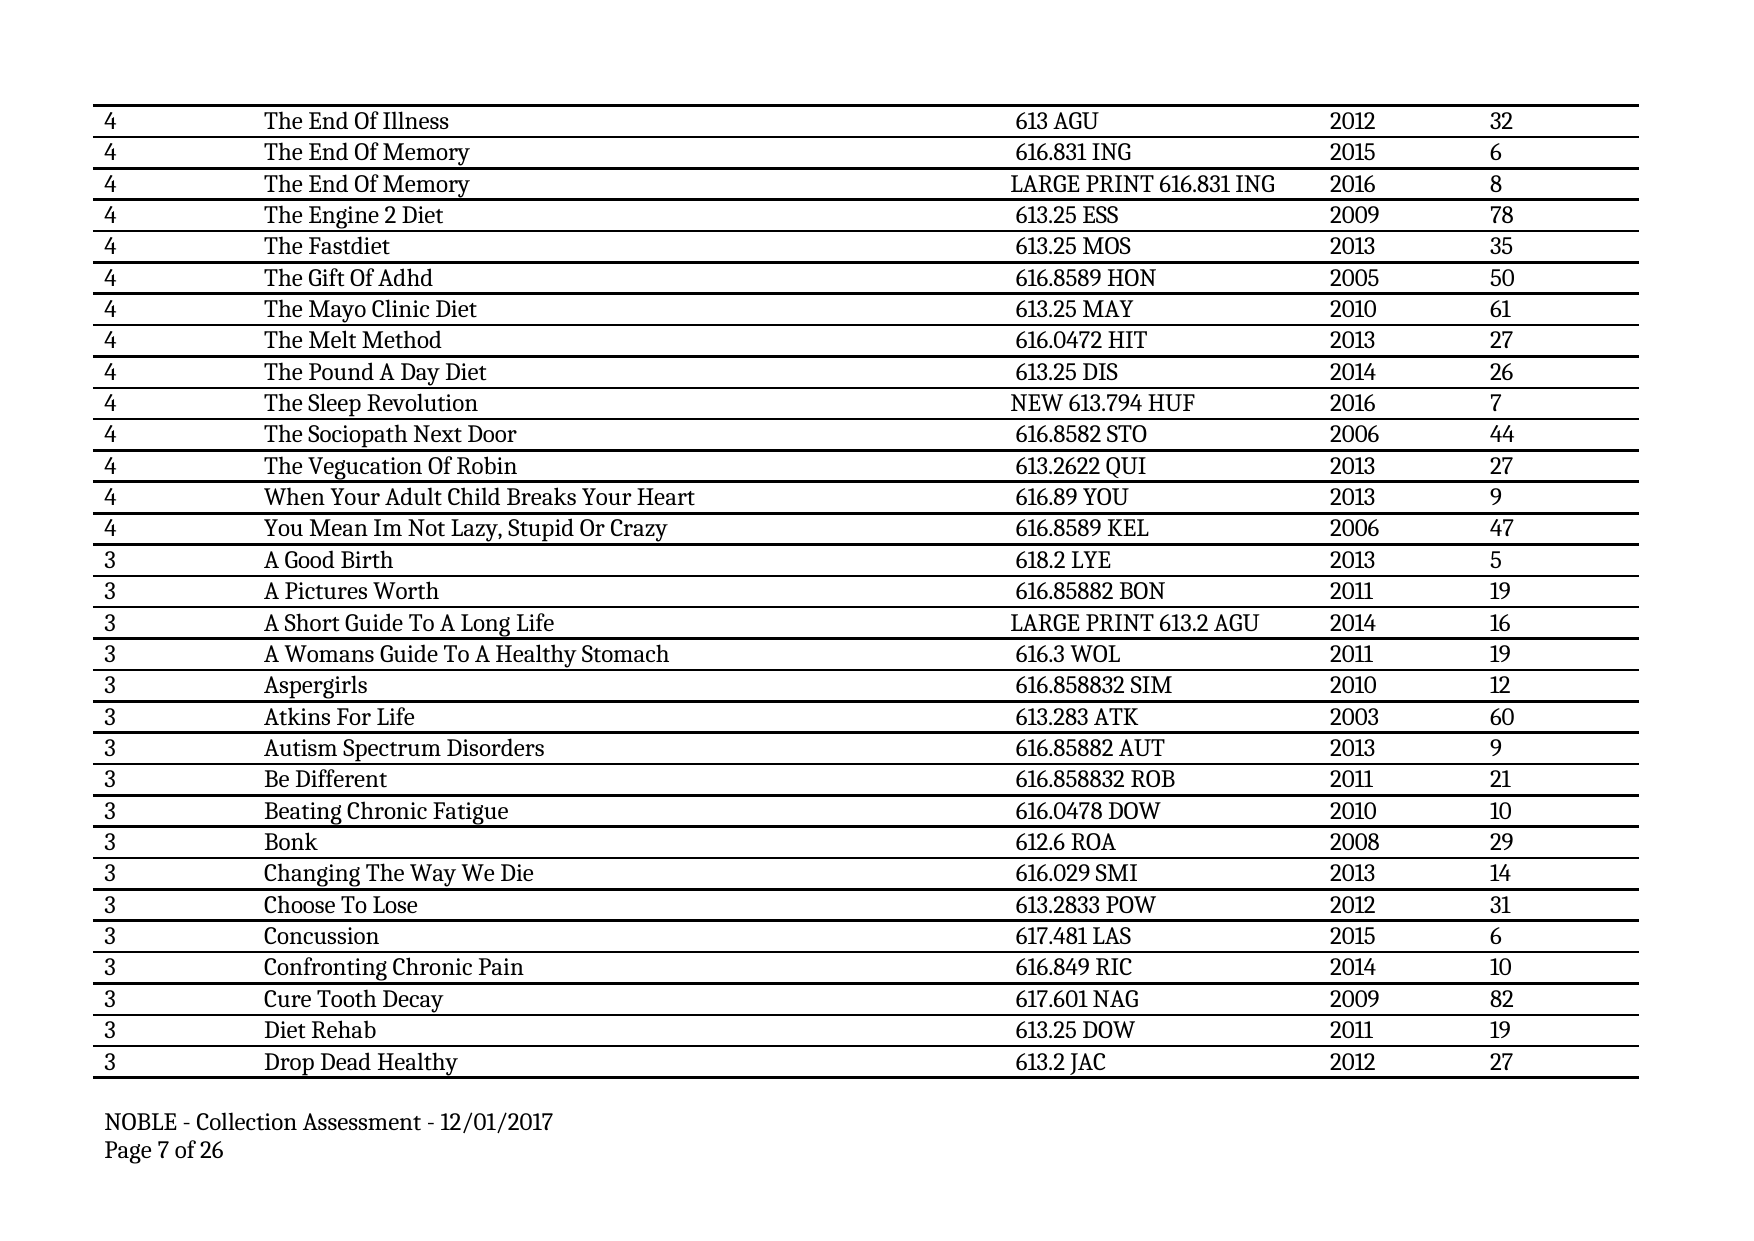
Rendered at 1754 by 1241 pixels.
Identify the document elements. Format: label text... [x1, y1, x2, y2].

table_cell 29 [1479, 828, 1638, 857]
table_cell 2006 [1319, 420, 1478, 449]
table_cell 6 [1479, 922, 1638, 951]
table_cell 613.25 MAY [999, 295, 1319, 324]
table_cell 2014 [1319, 608, 1478, 637]
table_cell 6 [1479, 138, 1638, 167]
table_cell 44 [1479, 420, 1638, 449]
table_cell The Sociopath Next Door [253, 420, 999, 449]
table_cell 2003 [1319, 703, 1478, 731]
table_cell A Good Birth [253, 546, 999, 574]
table_cell 613.25 ESS [999, 201, 1319, 229]
table_cell 613 AGU [999, 107, 1319, 136]
table_cell 616.8589 HON [999, 264, 1319, 292]
table_cell 27 [1479, 326, 1638, 355]
table_cell 4 [93, 389, 253, 418]
table_cell 616.849 RIC [999, 953, 1319, 982]
table_cell 78 [1479, 201, 1638, 229]
table_cell 4 [93, 232, 253, 261]
table_cell 3 [93, 922, 253, 951]
table_cell 4 [93, 295, 253, 324]
table_cell Changing The Way We Die [253, 859, 999, 888]
table_cell 35 [1479, 232, 1638, 261]
table_cell 3 [93, 546, 253, 574]
table_cell 3 [93, 640, 253, 668]
table_cell 617.481 LAS [999, 922, 1319, 951]
table_cell The Fastdiet [253, 232, 999, 261]
table_cell 3 [93, 734, 253, 763]
table_cell 2013 [1319, 452, 1478, 480]
table_cell 2011 [1319, 765, 1478, 794]
table_cell Aspergirls [253, 671, 999, 700]
table_cell The End Of Memory [253, 138, 999, 167]
table_cell Bonk [253, 828, 999, 857]
table_cell A Womans Guide To A Healthy Stomach [253, 640, 999, 668]
table_cell 27 [1479, 452, 1638, 480]
table_cell 32 [1479, 107, 1638, 136]
table_cell 616.85882 BON [999, 577, 1319, 606]
table_cell 10 [1479, 797, 1638, 825]
table_cell The Sleep Revolution [253, 389, 999, 418]
table_cell Beating Chronic Fatigue [253, 797, 999, 825]
table_cell 19 [1479, 640, 1638, 668]
table_cell 3 [93, 671, 253, 700]
table_cell 31 [1479, 891, 1638, 919]
table_cell 2013 [1319, 232, 1478, 261]
table_cell 3 [93, 1016, 253, 1045]
table_cell 2011 [1319, 640, 1478, 668]
table_cell 613.283 ATK [999, 703, 1319, 731]
table_cell 613.25 MOS [999, 232, 1319, 261]
table_cell Cure Tooth Decay [253, 985, 999, 1013]
table_cell 26 [1479, 358, 1638, 386]
table_cell 4 [93, 515, 253, 543]
table_cell Concussion [253, 922, 999, 951]
table_cell 4 [93, 358, 253, 386]
table_cell 616.0472 HIT [999, 326, 1319, 355]
table_cell Drop Dead Healthy [253, 1047, 999, 1076]
table_cell 4 [93, 201, 253, 229]
table_cell 616.0478 DOW [999, 797, 1319, 825]
table_cell Atkins For Life [253, 703, 999, 731]
table_cell 613.25 DOW [999, 1016, 1319, 1045]
table_cell 4 [93, 483, 253, 512]
table_cell 4 [93, 138, 253, 167]
table_cell 4 [93, 170, 253, 198]
table_cell A Short Guide To A Long Life [253, 608, 999, 637]
table_cell Choose To Lose [253, 891, 999, 919]
table_cell 2012 [1319, 891, 1478, 919]
table_cell The Melt Method [253, 326, 999, 355]
table_cell The Engine 2 Diet [253, 201, 999, 229]
table_cell 616.8589 KEL [999, 515, 1319, 543]
table_cell 2010 [1319, 797, 1478, 825]
table_cell 5 [1479, 546, 1638, 574]
table_cell 613.2833 POW [999, 891, 1319, 919]
table_cell The End Of Memory [253, 170, 999, 198]
table_cell 14 [1479, 859, 1638, 888]
table_cell The Gift Of Adhd [253, 264, 999, 292]
table_cell 3 [93, 891, 253, 919]
table_cell 616.3 WOL [999, 640, 1319, 668]
table_cell 4 [93, 107, 253, 136]
table_cell 3 [93, 953, 253, 982]
table_cell 3 [93, 985, 253, 1013]
table_cell 2012 [1319, 107, 1478, 136]
table_cell 613.2 JAC [999, 1047, 1319, 1076]
table_cell 2013 [1319, 859, 1478, 888]
table_cell 4 [93, 326, 253, 355]
table_cell 3 [93, 828, 253, 857]
table_cell 2010 [1319, 295, 1478, 324]
table_cell 616.831 ING [999, 138, 1319, 167]
table_cell 617.601 NAG [999, 985, 1319, 1013]
table_cell 2013 [1319, 734, 1478, 763]
table_cell 50 [1479, 264, 1638, 292]
table_cell 616.029 SMI [999, 859, 1319, 888]
table_cell 3 [93, 608, 253, 637]
table_cell 2006 [1319, 515, 1478, 543]
table_cell 27 [1479, 1047, 1638, 1076]
table_cell 61 [1479, 295, 1638, 324]
table_cell 9 [1479, 734, 1638, 763]
table_cell 2010 [1319, 671, 1478, 700]
table_cell 2015 [1319, 922, 1478, 951]
table_cell 3 [93, 1047, 253, 1076]
table_cell 612.6 ROA [999, 828, 1319, 857]
table_cell 2013 [1319, 546, 1478, 574]
table_cell 21 [1479, 765, 1638, 794]
table_cell 2011 [1319, 577, 1478, 606]
table_cell 47 [1479, 515, 1638, 543]
table_cell 2013 [1319, 483, 1478, 512]
table_cell 2015 [1319, 138, 1478, 167]
table_cell 2016 [1319, 389, 1478, 418]
table_cell The Mayo Clinic Diet [253, 295, 999, 324]
table_cell 618.2 LYE [999, 546, 1319, 574]
table_cell 2014 [1319, 358, 1478, 386]
table_cell 2012 [1319, 1047, 1478, 1076]
table_cell 616.89 YOU [999, 483, 1319, 512]
table_cell 3 [93, 703, 253, 731]
table_cell 2016 [1319, 170, 1478, 198]
table_cell 19 [1479, 1016, 1638, 1045]
table_cell 4 [93, 264, 253, 292]
table_cell You Mean Im Not Lazy, Stupid Or Crazy [253, 515, 999, 543]
table_cell 616.858832 ROB [999, 765, 1319, 794]
table_cell The End Of Illness [253, 107, 999, 136]
table_cell 2013 [1319, 326, 1478, 355]
table_cell 2005 [1319, 264, 1478, 292]
table_cell 12 [1479, 671, 1638, 700]
table_cell LARGE PRINT 616.831 ING [999, 170, 1319, 198]
table_cell Confronting Chronic Pain [253, 953, 999, 982]
table_cell LARGE PRINT 613.2 AGU [999, 608, 1319, 637]
table_cell Diet Rehab [253, 1016, 999, 1045]
table_cell 9 [1479, 483, 1638, 512]
table_cell 2011 [1319, 1016, 1478, 1045]
table_cell 3 [93, 859, 253, 888]
table_cell 616.85882 AUT [999, 734, 1319, 763]
table_cell NEW 613.794 HUF [999, 389, 1319, 418]
table_cell 2014 [1319, 953, 1478, 982]
table_cell 616.858832 SIM [999, 671, 1319, 700]
table_cell Be Different [253, 765, 999, 794]
table_cell 16 [1479, 608, 1638, 637]
table_cell 3 [93, 765, 253, 794]
table_cell 2009 [1319, 201, 1478, 229]
table_cell Autism Spectrum Disorders [253, 734, 999, 763]
table_cell The Pound A Day Diet [253, 358, 999, 386]
table_cell 2008 [1319, 828, 1478, 857]
table_cell 3 [93, 577, 253, 606]
table_cell The Vegucation Of Robin [253, 452, 999, 480]
table_cell 82 [1479, 985, 1638, 1013]
table_cell 7 [1479, 389, 1638, 418]
table_cell 616.8582 STO [999, 420, 1319, 449]
table_cell 2009 [1319, 985, 1478, 1013]
table_cell 613.25 DIS [999, 358, 1319, 386]
table_cell 60 [1479, 703, 1638, 731]
table_cell 10 [1479, 953, 1638, 982]
table_cell 8 [1479, 170, 1638, 198]
table_cell 4 [93, 452, 253, 480]
table_cell 19 [1479, 577, 1638, 606]
table_cell 4 [93, 420, 253, 449]
table_cell When Your Adult Child Breaks Your Heart [253, 483, 999, 512]
table_cell A Pictures Worth [253, 577, 999, 606]
table_cell 613.2622 QUI [999, 452, 1319, 480]
table_cell 3 [93, 797, 253, 825]
